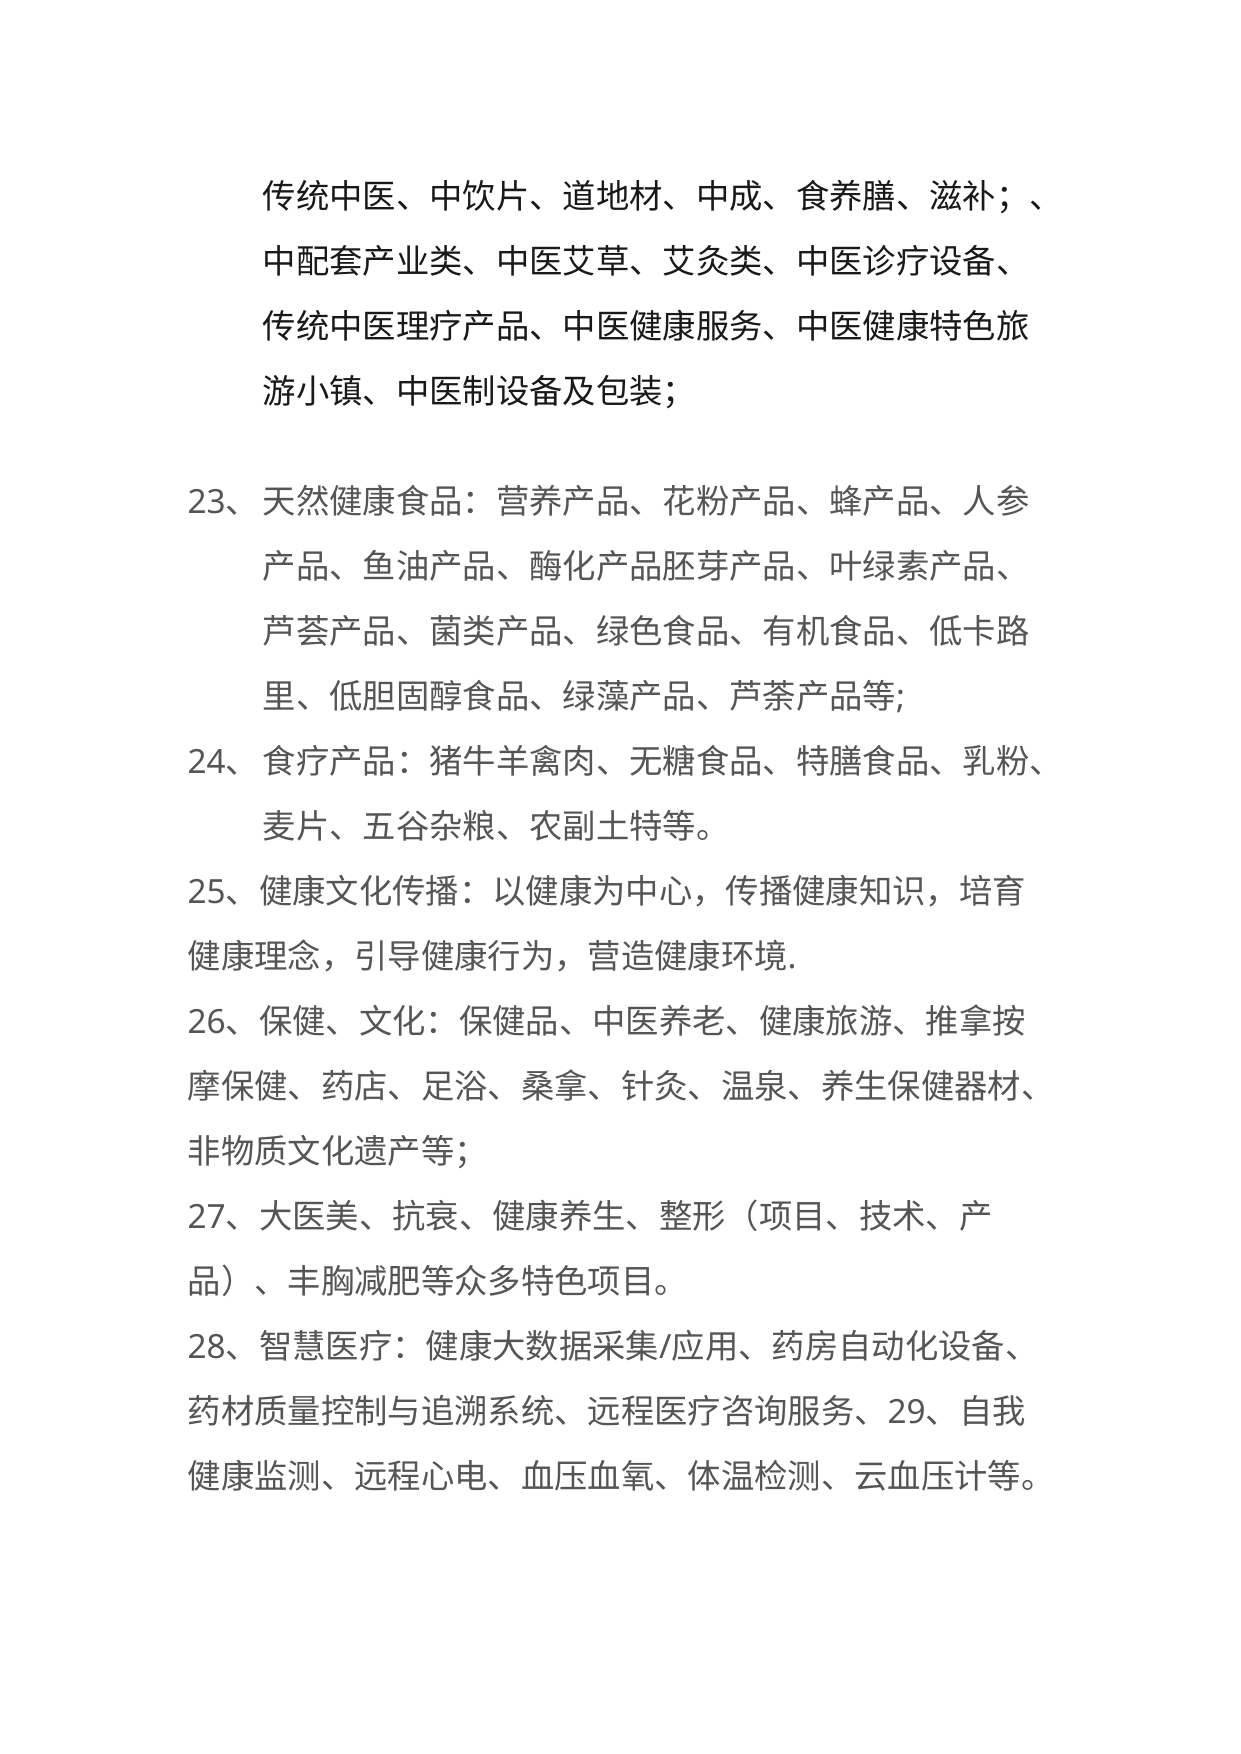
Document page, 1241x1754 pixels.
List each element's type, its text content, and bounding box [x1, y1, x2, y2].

text 25、健康文化传播：以健康为中心，传播健康知识，培育健康理念，引导健康行为，营造健康环境. [187, 857, 1053, 987]
text 传统中医、中饮片、道地材、中成、食养膳、滋补；、中配套产业类、中医艾草、艾灸类、中医诊疗设备、传统中医理疗产品、中医健康服务、中医健康特色旅游小镇、中医制设备及包装； [262, 162, 1053, 422]
list 食疗产品：猪牛羊禽肉、无糖食品、特膳食品、乳粉、麦片、五谷杂粮、农副土特等。 [187, 727, 1053, 857]
text 28、智慧医疗：健康大数据采集/应用、药房自动化设备、药材质量控制与追溯系统、远程医疗咨询服务、29、自我健康监测、远程心电、血压血氧、体温检测、云血压计等。 [187, 1312, 1053, 1507]
text 26、保健、文化：保健品、中医养老、健康旅游、推拿按摩保健、药店、足浴、桑拿、针灸、温泉、养生保健器材、非物质文化遗产等； 27、大医美、抗衰、健康养生、整形（项目、技术、产品）、丰胸减肥等众多特色项目。 [187, 987, 1053, 1312]
list 天然健康食品：营养产品、花粉产品、蜂产品、人参产品、鱼油产品、酶化产品胚芽产品、叶绿素产品、芦荟产品、菌类产品、绿色食品、有机食品、低卡路里、低胆固醇食品、绿藻产品、芦荼产品等; [187, 467, 1053, 727]
